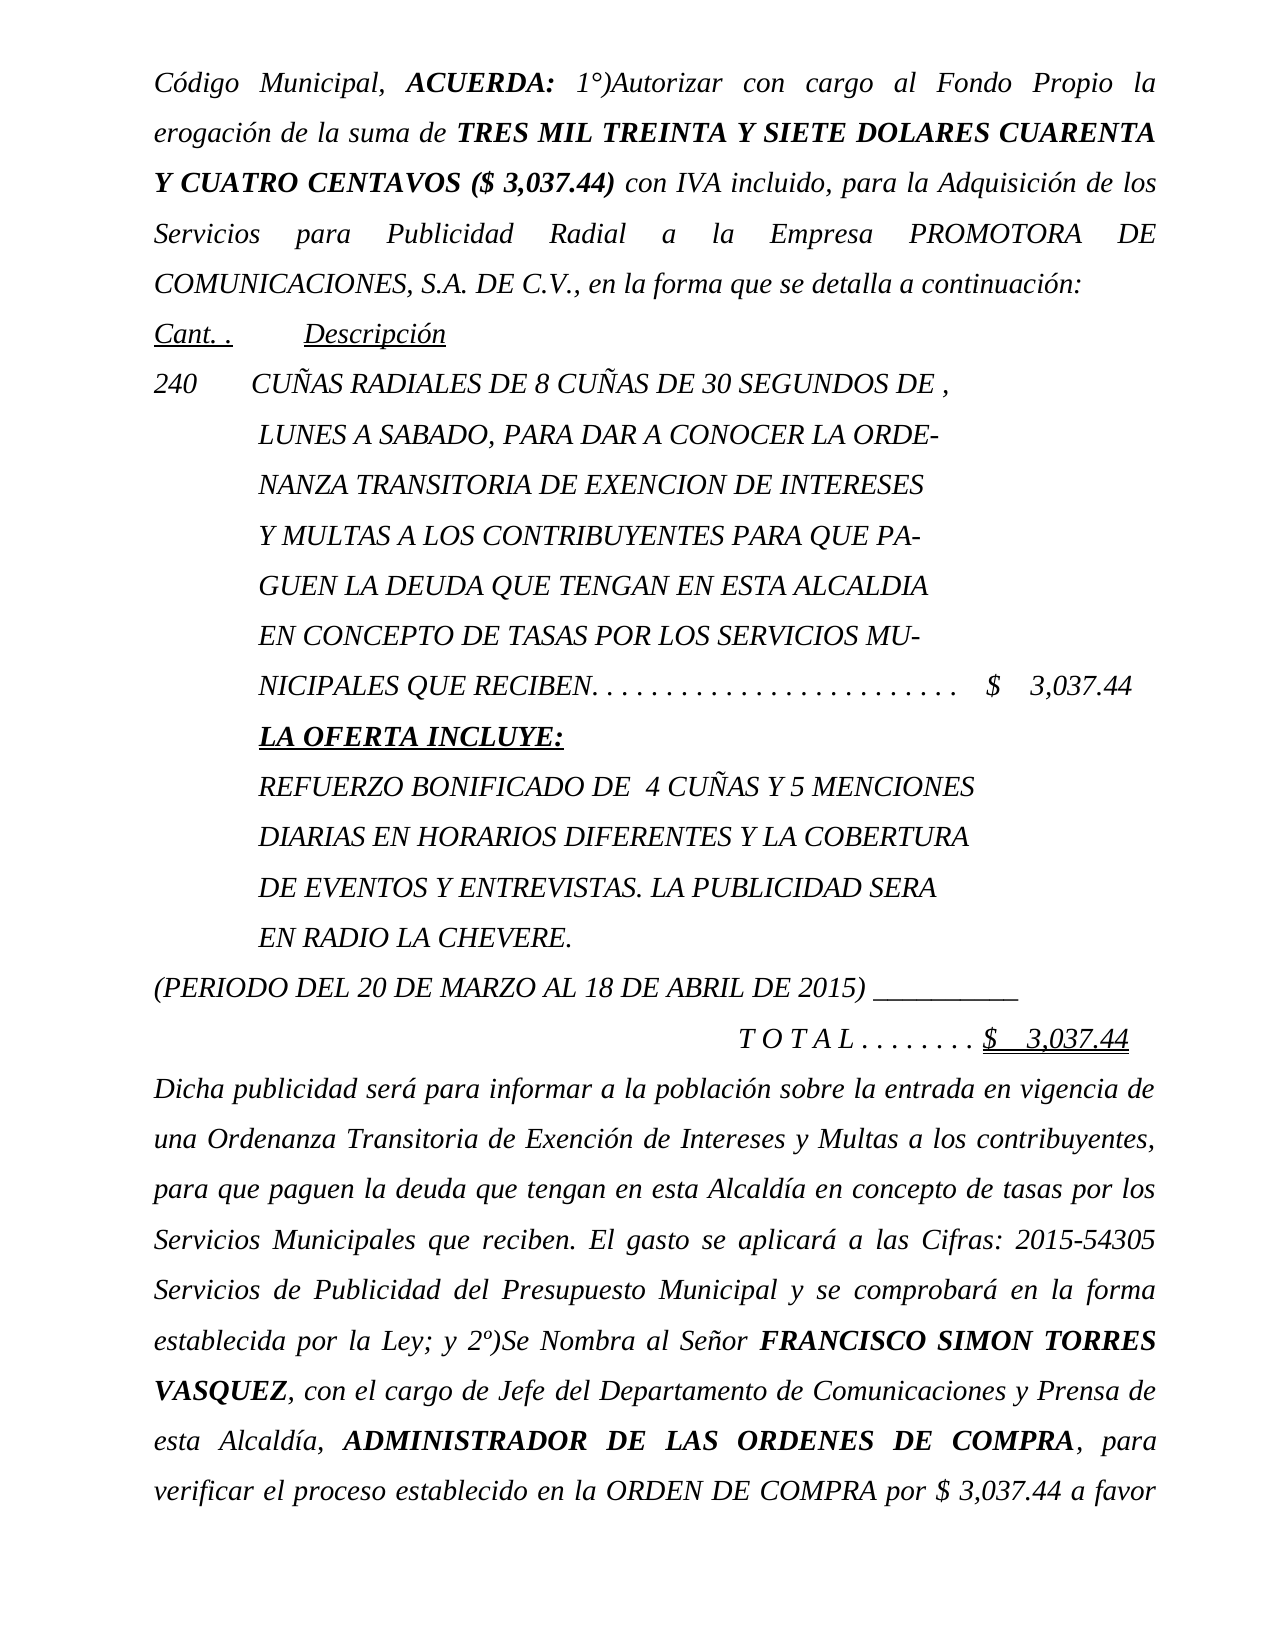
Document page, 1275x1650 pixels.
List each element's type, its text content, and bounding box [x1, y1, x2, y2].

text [153, 65, 1157, 300]
text EN CONCEPTO DE TASAS POR LOS SERVICIOS MU- [153, 618, 1157, 652]
text Y MULTAS A LOS CONTRIBUYENTES PARA QUE PA- [153, 518, 1157, 551]
text NICIPALES QUE RECIBEN. . . . . . . . . . . . . . . . . . . . . . . . . $ 3,037.44 [153, 669, 1157, 702]
text LUNES A SABADO, PARA DAR A CONOCER LA ORDE- [153, 417, 1157, 451]
text EN RADIO LA CHEVERE. (PERIODO DEL 20 DE MARZO AL 18 DE ABRIL DE 2015) __________ [153, 920, 1157, 1004]
text GUEN LA DEUDA QUE TENGAN EN ESTA ALCALDIA [153, 568, 1157, 602]
text REFUERZO BONIFICADO DE 4 CUÑAS Y 5 MENCIONES [153, 769, 1157, 803]
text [153, 1071, 1157, 1507]
text LA OFERTA INCLUYE: [153, 719, 1157, 753]
text DE EVENTOS Y ENTREVISTAS. LA PUBLICIDAD SERA [153, 870, 1157, 903]
text DIARIAS EN HORARIOS DIFERENTES Y LA COBERTURA [153, 820, 1157, 853]
text Cant. . Descripción [153, 317, 1157, 350]
text 240 CUÑAS RADIALES DE 8 CUÑAS DE 30 SEGUNDOS DE , [153, 367, 1157, 400]
text T O T A L . . . . . . . . $ 3,037.44 [153, 1021, 1157, 1054]
text NANZA TRANSITORIA DE EXENCION DE INTERESES [153, 467, 1157, 501]
